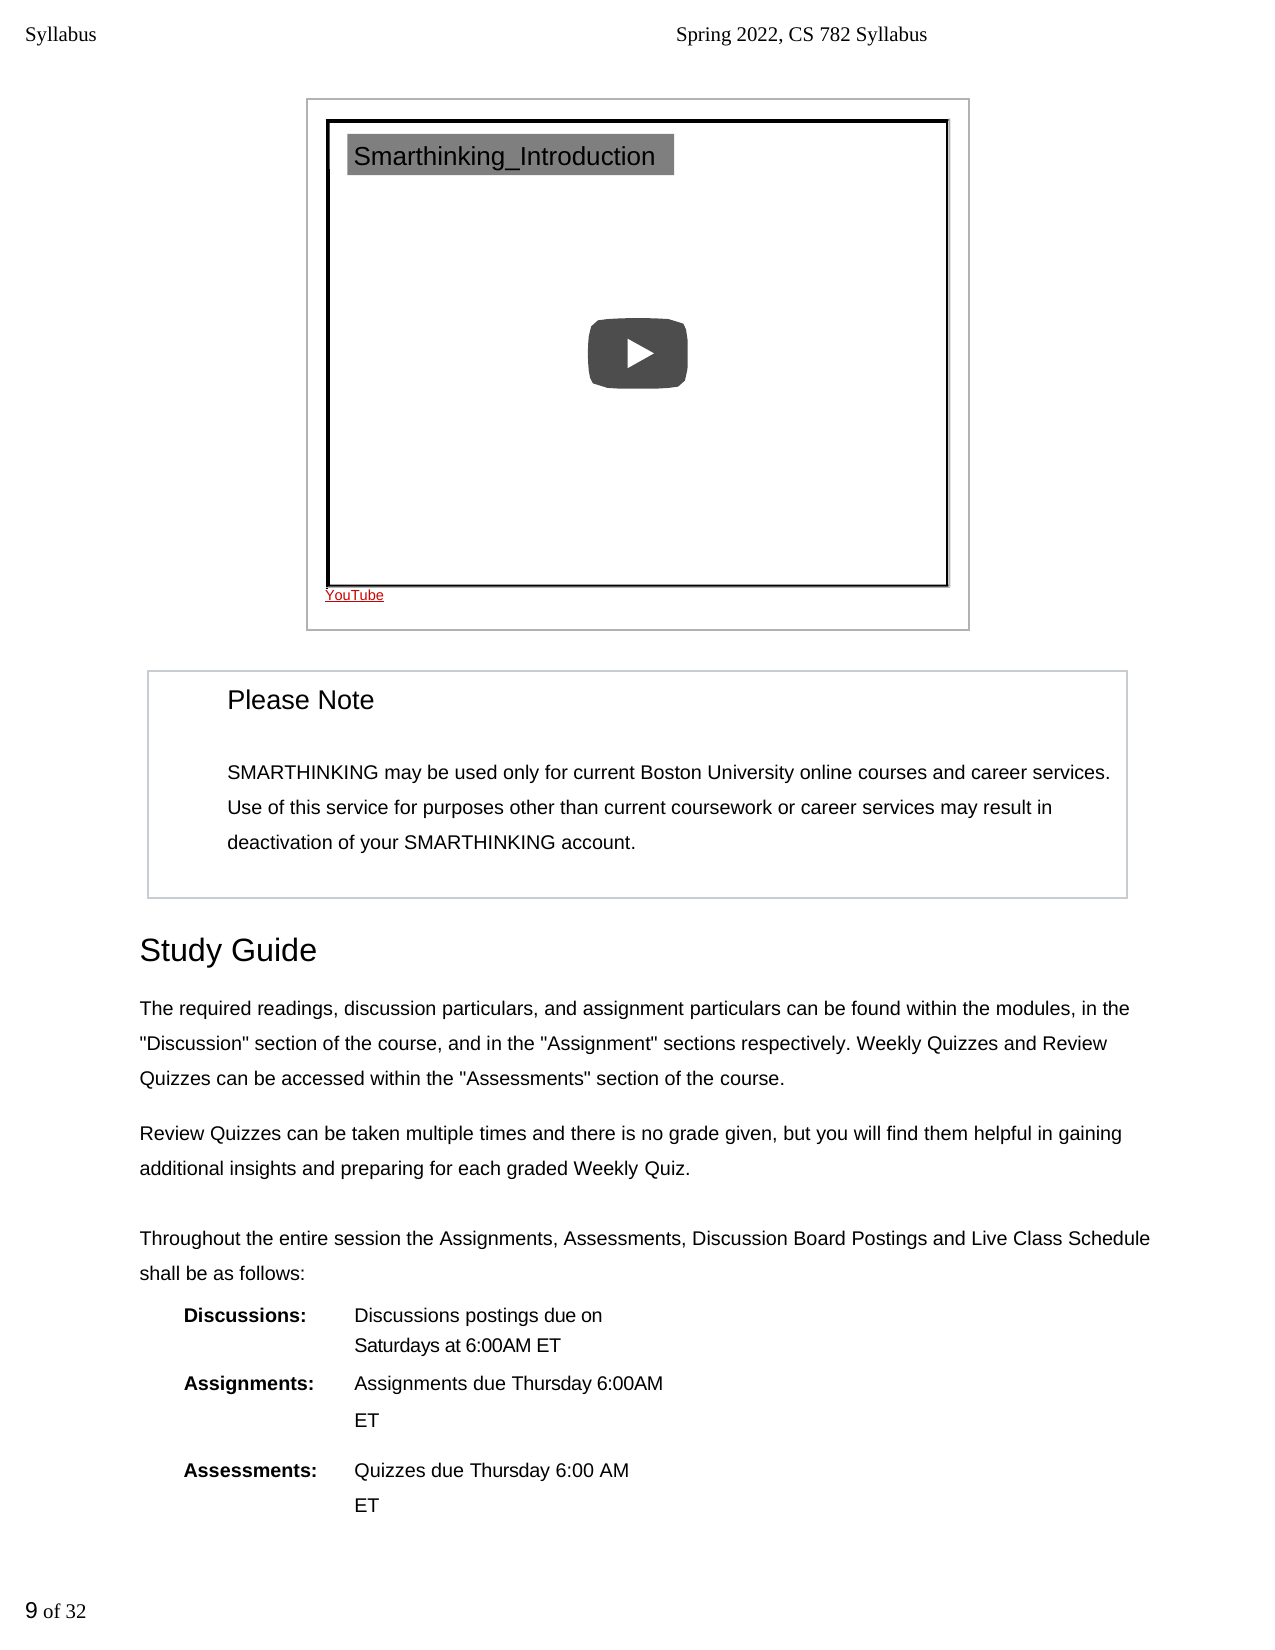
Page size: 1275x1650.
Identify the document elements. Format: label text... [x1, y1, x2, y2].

text Saturdays at 6:00AM ET [183, 1334, 1181, 1357]
subtitle Study Guide [139, 932, 1181, 969]
text Assessments: Quizzes due Thursday 6:00 AM ET [183, 1459, 658, 1517]
text Review Quizzes can be taken multiple times and there is no grade given, but you will find them helpful in gaining additional insights and preparing for each graded Weekly Quiz. [139, 1122, 1181, 1179]
text ET [183, 1409, 1181, 1432]
text The required readings, discussion particulars, and assignment particulars can be found within the modules, in the "Discussion" section of the course, and in the "Assignment" sections respectively. Weekly Quizzes and Review Quizzes can be accessed within the "Assessments" section of the course. [139, 997, 1135, 1089]
text Throughout the entire session the Assignments, Assessments, Discussion Board Postings and Live Class Schedule shall be as follows: [139, 1227, 1181, 1285]
text Assignments: Assignments due Thursday 6:00AM [183, 1372, 1181, 1394]
text Discussions: Discussions postings due on [183, 1304, 1181, 1327]
